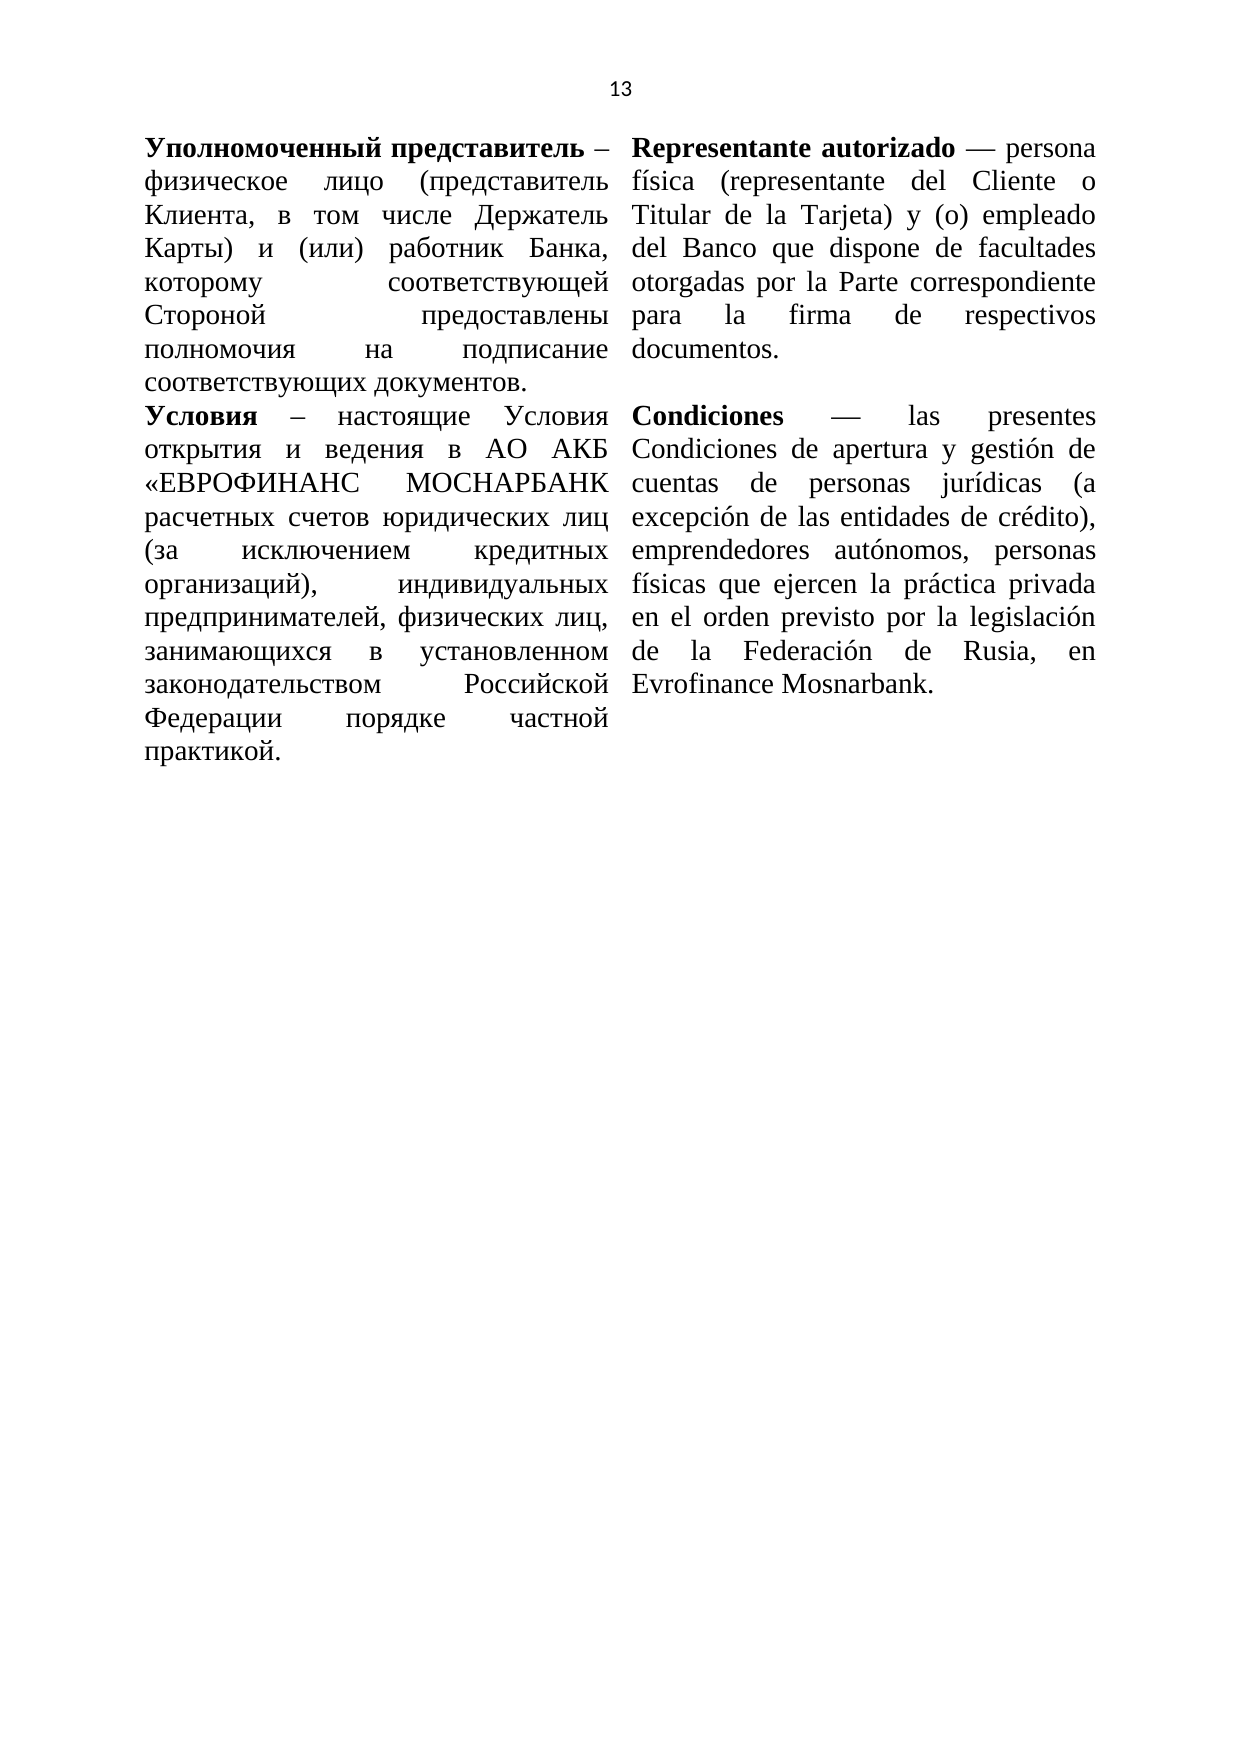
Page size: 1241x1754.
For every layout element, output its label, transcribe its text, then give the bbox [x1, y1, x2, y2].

table_cell Условия – настоящие Условия открытия и ведения в АО АКБ «ЕВРОФИНАНС МОСНАРБАНК расчетных счетов юридических лиц (за исключением кредитных организаций), индивидуальных предпринимателей, физических лиц, занимающихся в установленном законодательством Российской Федерации порядке частной практикой. [133, 398, 620, 767]
table_cell Condiciones — las presentes Condiciones de apertura y gestión de cuentas de personas jurídicas (a excepción de las entidades de crédito), emprendedores autónomos, personas físicas que ejercen la práctica privada en el orden previsto por la legislación de la Federación de Rusia, en Evrofinance Mosnarbank. [620, 398, 1107, 767]
table_cell Уполномоченный представитель – физическое лицо (представитель Клиента, в том числе Держатель Карты) и (или) работник Банка, которому соответствующей Стороной предоставлены полномочия на подписание соответствующих документов. [133, 130, 620, 398]
table_cell Representante autorizado — persona física (representante del Cliente o Titular de la Tarjeta) y (o) empleado del Banco que dispone de facultades otorgadas por la Parte correspondiente para la firma de respectivos documentos. [620, 130, 1107, 398]
